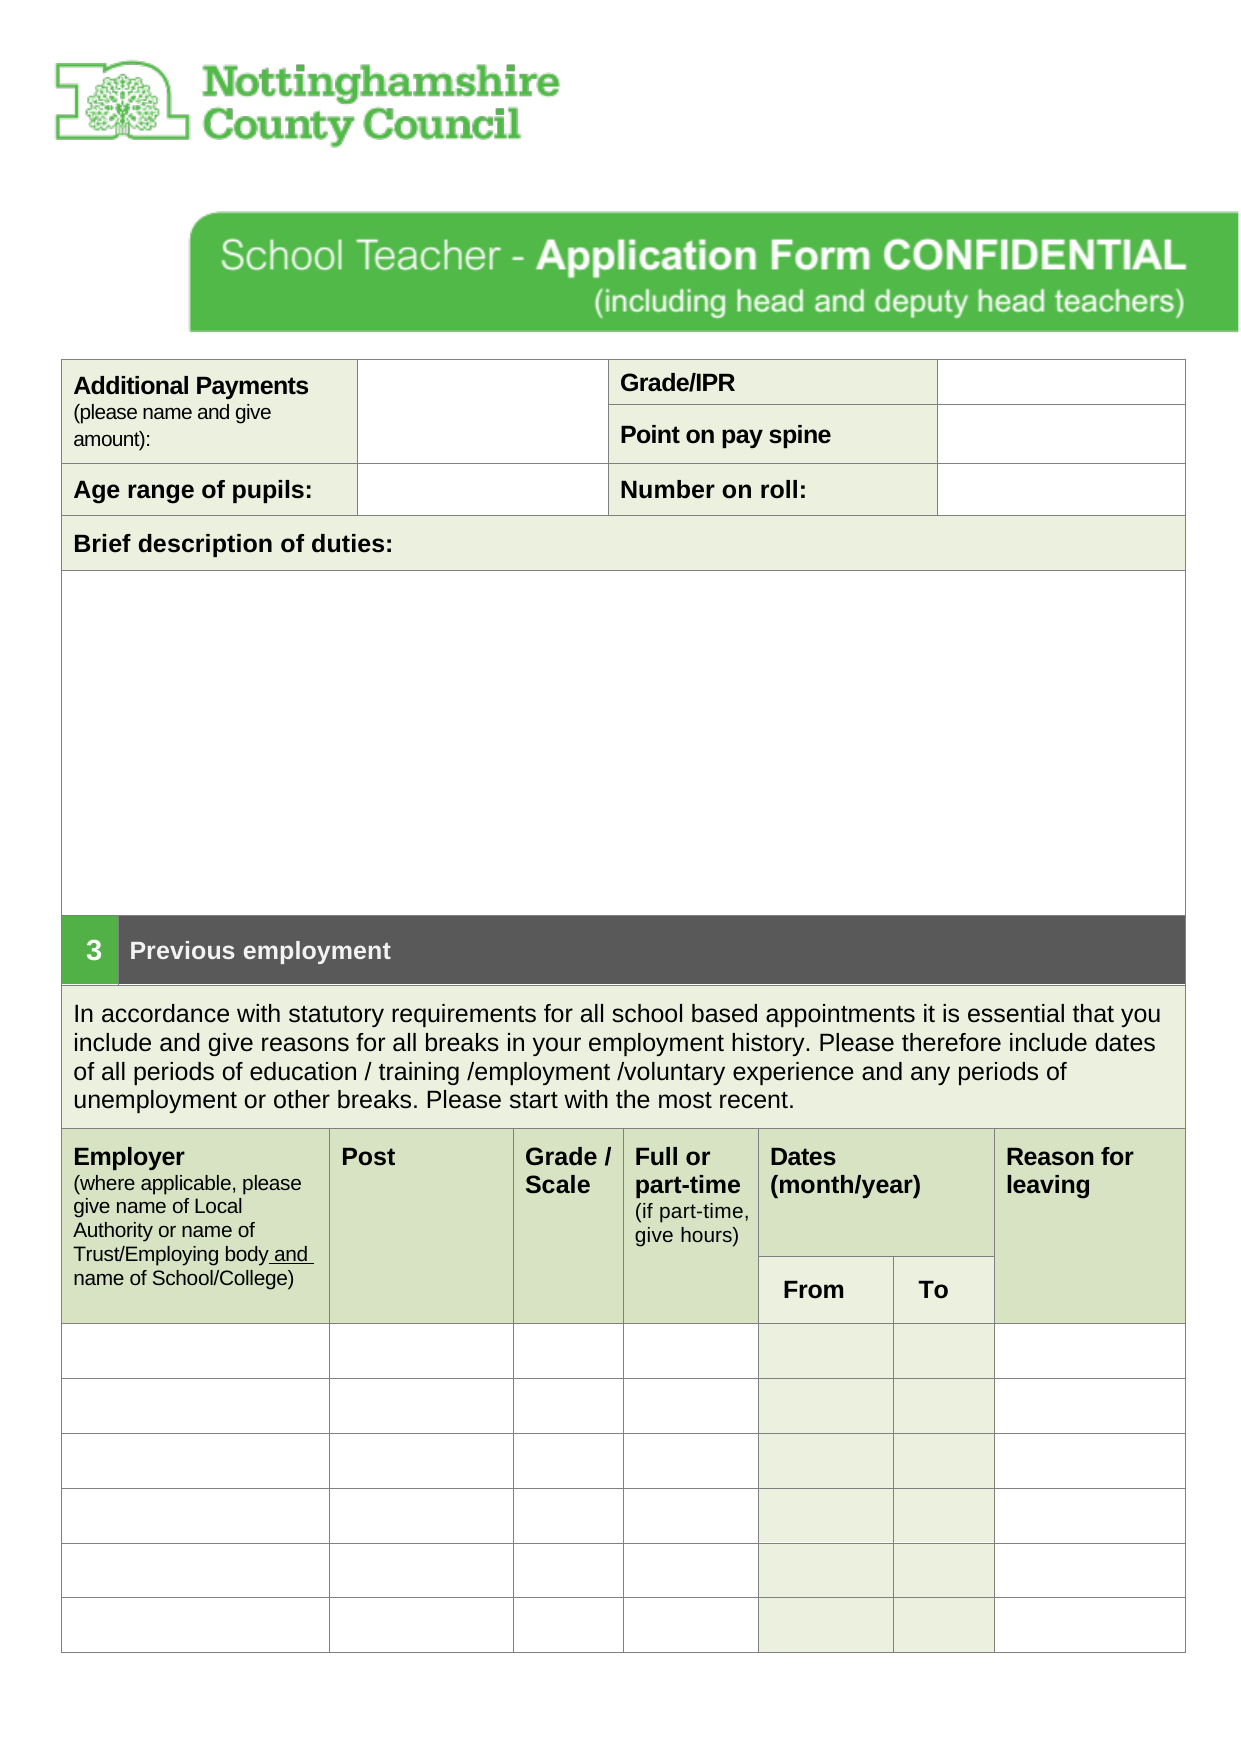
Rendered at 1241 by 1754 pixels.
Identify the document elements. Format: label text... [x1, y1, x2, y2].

table_cell [330, 1489, 513, 1542]
table_cell [995, 1598, 1185, 1652]
table_cell In accordance with statutory requirements for all school based appointments it is essential that you include and give reasons for all breaks in your employment history. Please therefore include dates of all periods of education / training /employment /voluntary experience and any periods of unemployment or other breaks. Please start with the most recent. [62, 986, 1185, 1128]
table_cell [330, 1434, 513, 1488]
table_cell Age range of pupils: [62, 464, 357, 515]
table_cell [995, 1489, 1185, 1542]
table_cell [330, 1544, 513, 1597]
table_cell [995, 1324, 1185, 1378]
table_cell [330, 1379, 513, 1433]
table_cell [759, 1598, 893, 1652]
table_cell [938, 360, 1185, 404]
table_cell [894, 1379, 994, 1433]
table_cell [358, 464, 608, 515]
table_cell [514, 1379, 623, 1433]
table_cell Grade/IPR [609, 360, 937, 404]
table_cell [62, 1489, 329, 1542]
table_cell [759, 1434, 893, 1488]
table_cell Additional Payments (please name and give amount): [62, 360, 357, 463]
table_cell [62, 1598, 329, 1652]
table_cell [62, 571, 1185, 914]
table_cell 3 [62, 916, 118, 984]
table_cell [938, 405, 1185, 463]
table_cell [995, 1379, 1185, 1433]
table_cell [62, 1434, 329, 1488]
table_cell [759, 1379, 893, 1433]
table_cell [62, 1379, 329, 1433]
table_cell [995, 1434, 1185, 1488]
table_cell [62, 1544, 329, 1597]
table_cell [514, 1434, 623, 1488]
table_cell [624, 1379, 758, 1433]
table_cell [759, 1544, 893, 1597]
table_cell Dates (month/year) [759, 1129, 994, 1256]
table_cell Brief description of duties: [62, 516, 1185, 570]
table_cell [894, 1544, 994, 1597]
table_cell [514, 1544, 623, 1597]
table_cell [514, 1598, 623, 1652]
table_cell [624, 1544, 758, 1597]
table_cell [624, 1598, 758, 1652]
table_cell Reason for leaving [995, 1129, 1185, 1323]
table_cell [894, 1489, 994, 1542]
table_cell Grade / Scale [514, 1129, 623, 1323]
table_cell [62, 1324, 329, 1378]
table_cell [624, 1324, 758, 1378]
table_cell [358, 360, 608, 463]
table_cell [995, 1544, 1185, 1597]
table_cell [938, 464, 1185, 515]
table_cell [330, 1324, 513, 1378]
table_cell Full or part-time (if part-time, give hours) [624, 1129, 758, 1323]
table_cell [514, 1324, 623, 1378]
table_cell To [894, 1257, 994, 1323]
table_cell [330, 1598, 513, 1652]
table_cell [624, 1489, 758, 1542]
table_cell [759, 1489, 893, 1542]
table_cell [894, 1434, 994, 1488]
table_cell From [759, 1257, 893, 1323]
table_cell Previous employment [119, 916, 1185, 984]
table_cell [759, 1324, 893, 1378]
table_cell [514, 1489, 623, 1542]
table_cell [894, 1598, 994, 1652]
table_cell [624, 1434, 758, 1488]
table_cell [894, 1324, 994, 1378]
table_cell Point on pay spine [609, 405, 937, 463]
table_cell Post [330, 1129, 513, 1323]
table_cell Number on roll: [609, 464, 937, 515]
table_cell Employer (where applicable, please give name of Local Authority or name of Trust/Employing body and name of School/College) [62, 1129, 329, 1323]
